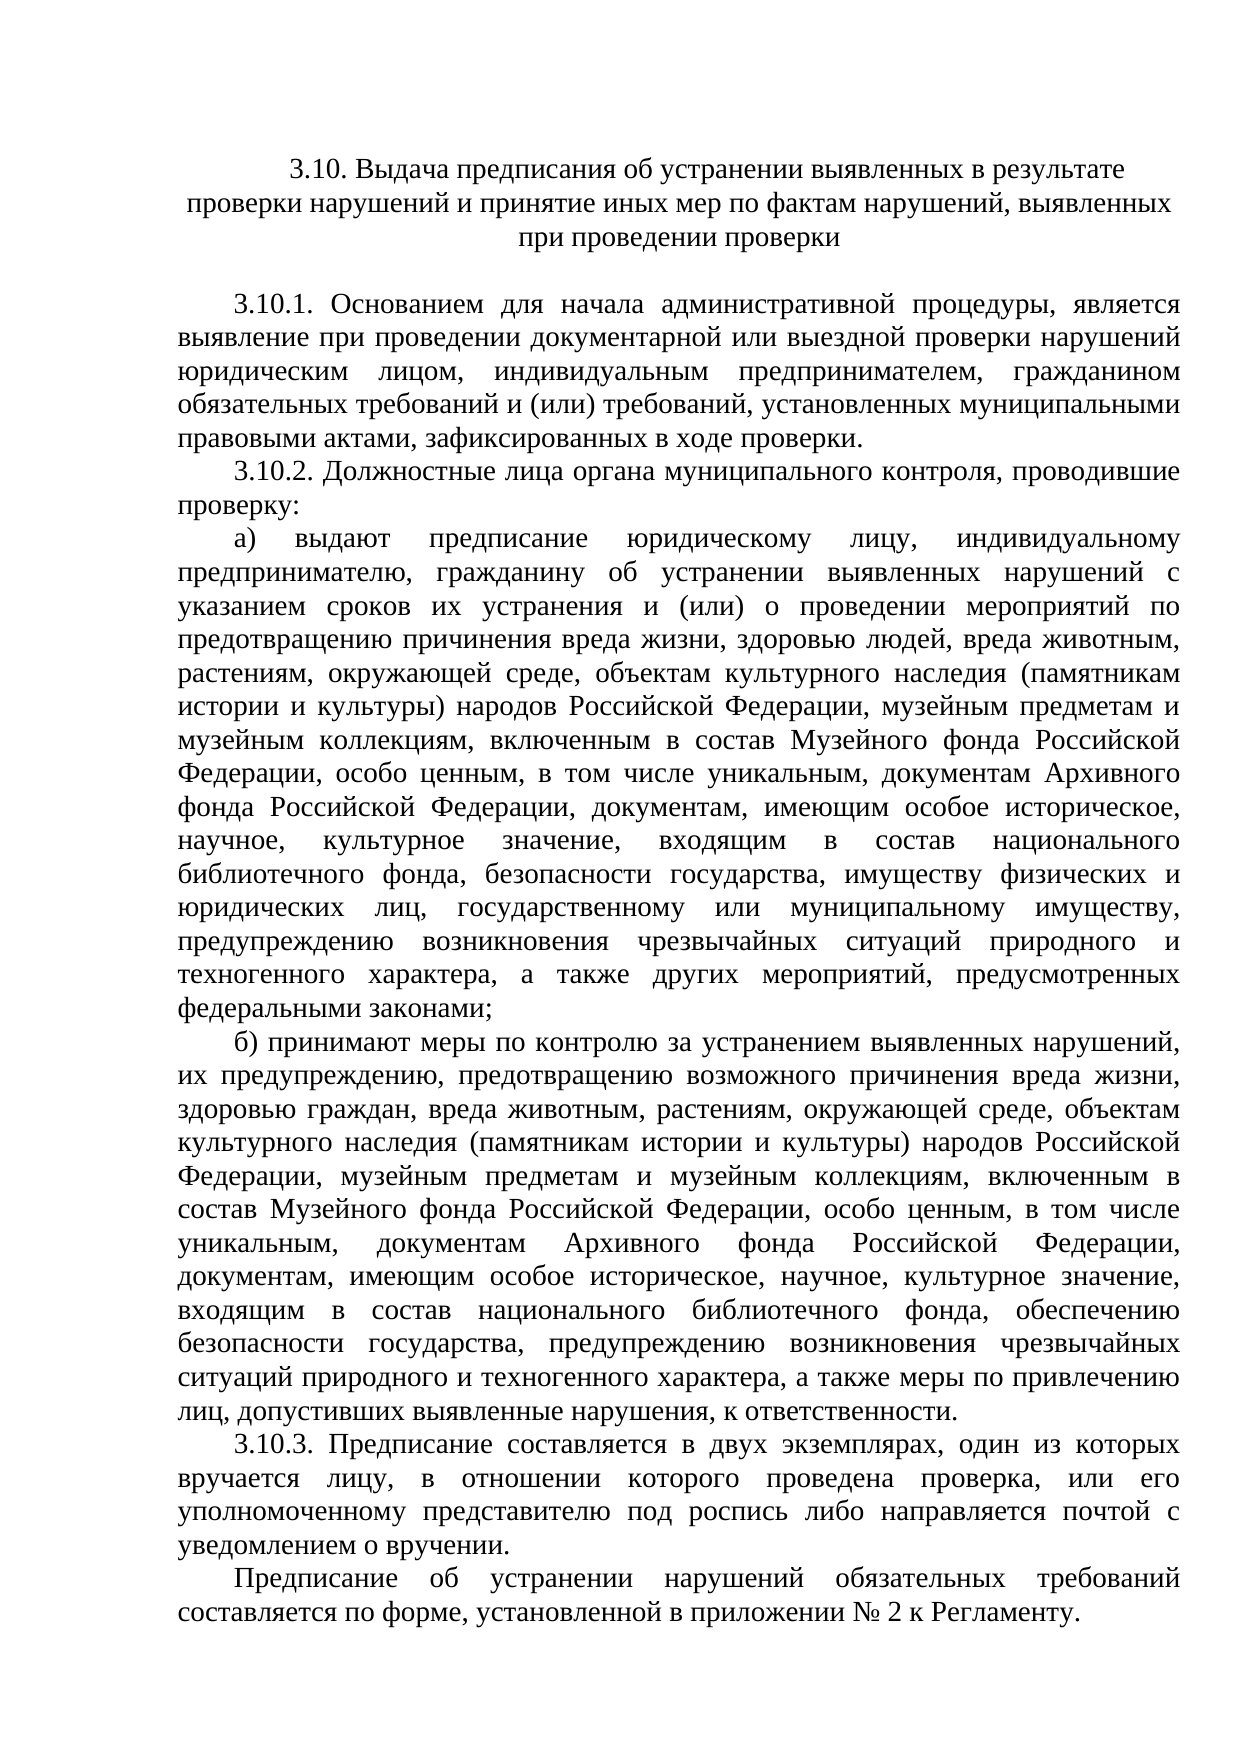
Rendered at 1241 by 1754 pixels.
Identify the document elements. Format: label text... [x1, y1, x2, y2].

text 3.10. Выдача предписания об устранении выявленных в результате проверки нарушений и принятие иных мер по фактам нарушений, выявленных при проведении проверки [177, 152, 1181, 252]
text 3.10.1. Основанием для начала административной процедуры, является выявление при проведении документарной или выездной проверки нарушений юридическим лицом, индивидуальным предпринимателем, гражданином обязательных требований и (или) требований, установленных муниципальными правовыми актами, зафиксированных в ходе проверки. [177, 286, 1181, 453]
text 3.10.3. Предписание составляется в двух экземплярах, один из которых вручается лицу, в отношении которого проведена проверка, или его уполномоченному представителю под роспись либо направляется почтой с уведомлением о вручении. [177, 1426, 1181, 1560]
text 3.10.2. Должностные лица органа муниципального контроля, проводившие проверку: [177, 453, 1181, 521]
text б) принимают меры по контролю за устранением выявленных нарушений, их предупреждению, предотвращению возможного причинения вреда жизни, здоровью граждан, вреда животным, растениям, окружающей среде, объектам культурного наследия (памятникам истории и культуры) народов Российской Федерации, музейным предметам и музейным коллекциям, включенным в состав Музейного фонда Российской Федерации, особо ценным, в том числе уникальным, документам Архивного фонда Российской Федерации, документам, имеющим особое историческое, научное, культурное значение, входящим в состав национального библиотечного фонда, обеспечению безопасности государства, предупреждению возникновения чрезвычайных ситуаций природного и техногенного характера, а также меры по привлечению лиц, допустивших выявленные нарушения, к ответственности. [177, 1024, 1181, 1426]
text Предписание об устранении нарушений обязательных требований составляется по форме, установленной в приложении № 2 к Регламенту. [177, 1560, 1181, 1627]
text а) выдают предписание юридическому лицу, индивидуальному предпринимателю, гражданину об устранении выявленных нарушений с указанием сроков их устранения и (или) о проведении мероприятий по предотвращению причинения вреда жизни, здоровью людей, вреда животным, растениям, окружающей среде, объектам культурного наследия (памятникам истории и культуры) народов Российской Федерации, музейным предметам и музейным коллекциям, включенным в состав Музейного фонда Российской Федерации, особо ценным, в том числе уникальным, документам Архивного фонда Российской Федерации, документам, имеющим особое историческое, научное, культурное значение, входящим в состав национального библиотечного фонда, безопасности государства, имуществу физических и юридических лиц, государственному или муниципальному имуществу, предупреждению возникновения чрезвычайных ситуаций природного и техногенного характера, а также других мероприятий, предусмотренных федеральными законами; [177, 521, 1181, 1024]
